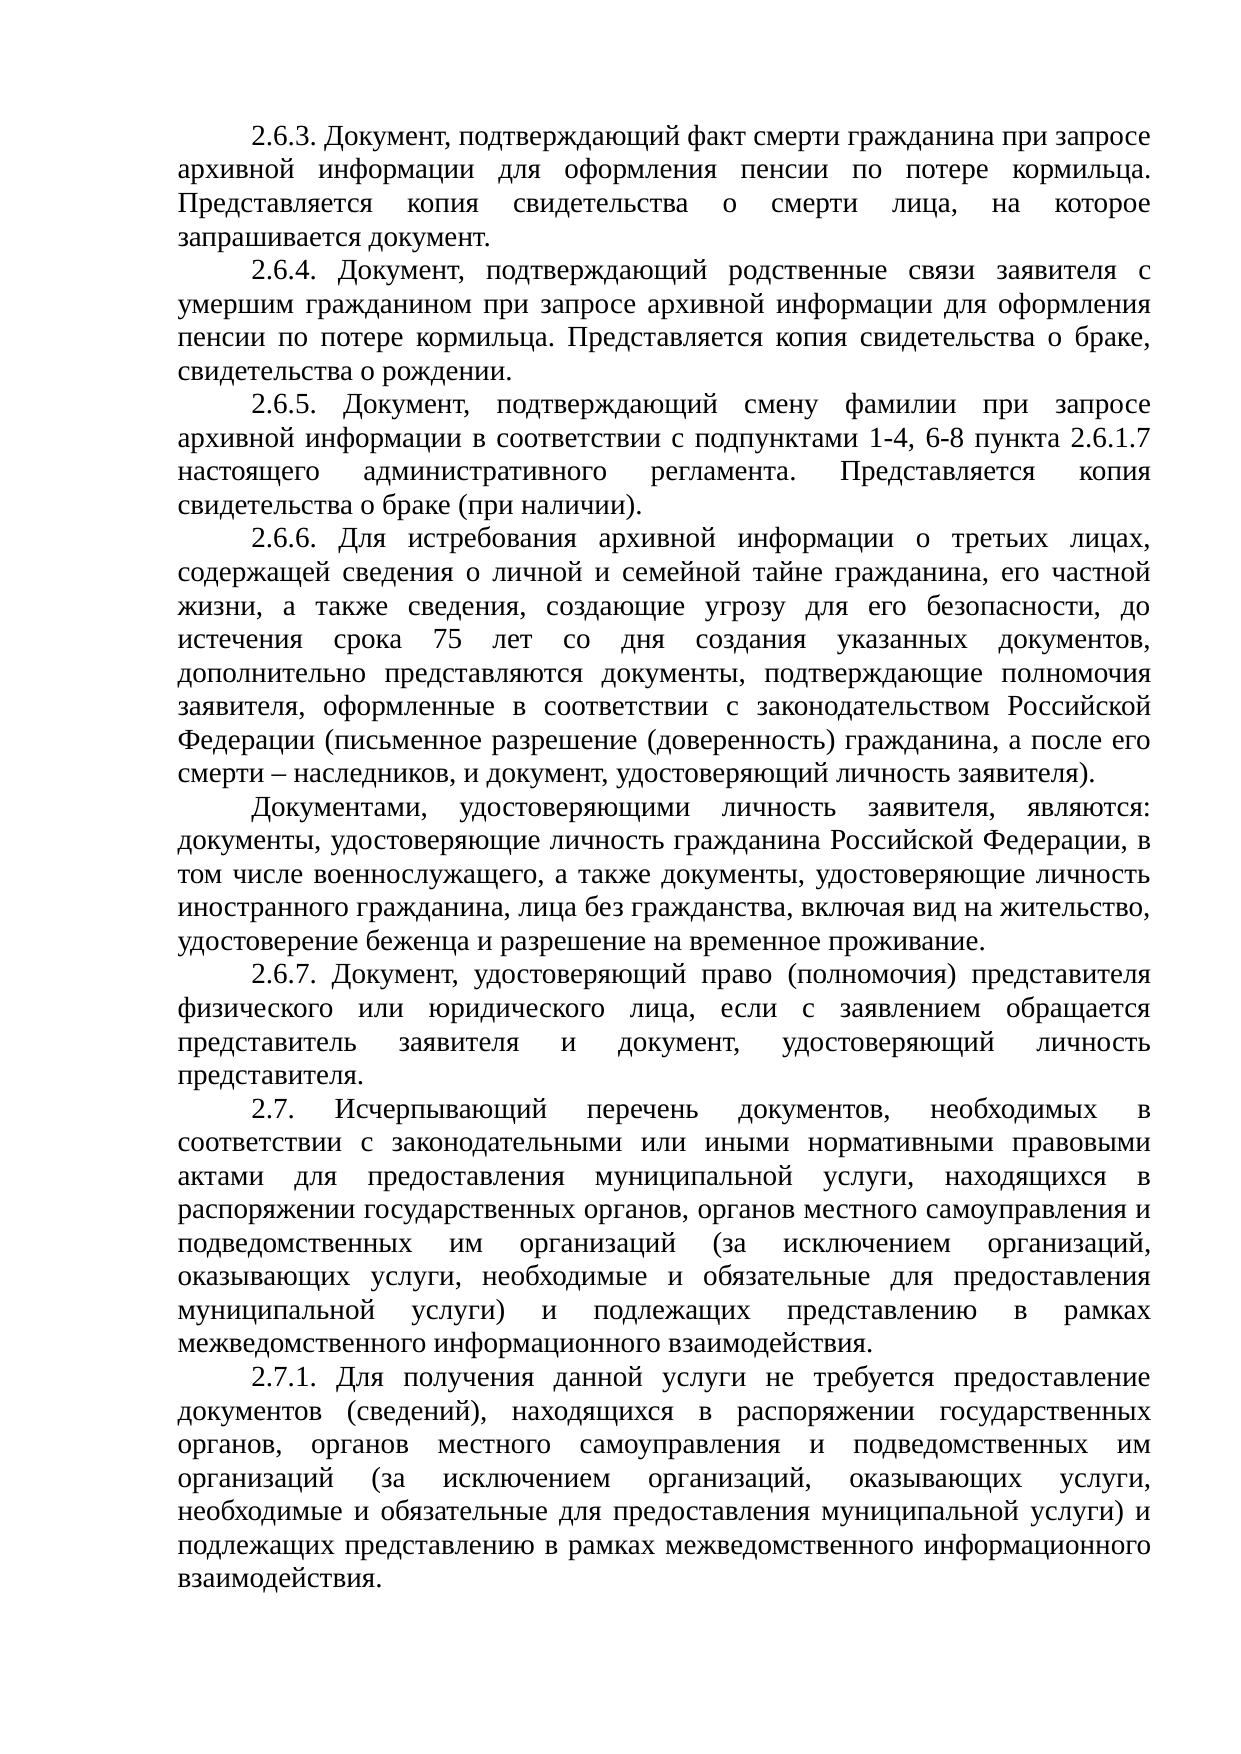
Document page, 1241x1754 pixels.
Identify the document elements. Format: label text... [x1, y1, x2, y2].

text 2.6.7. Документ, удостоверяющий право (полномочия) представителя физического или юридического лица, если с заявлением обращается представитель заявителя и документ, удостоверяющий личность представителя. [177, 957, 1152, 1091]
text 2.7. Исчерпывающий перечень документов, необходимых в соответствии с законодательными или иными нормативными правовыми актами для предоставления муниципальной услуги, находящихся в распоряжении государственных органов, органов местного самоуправления и подведомственных им организаций (за исключением организаций, оказывающих услуги, необходимые и обязательные для предоставления муниципальной услуги) и подлежащих представлению в рамках межведомственного информационного взаимодействия. [177, 1091, 1152, 1359]
text 2.6.4. Документ, подтверждающий родственные связи заявителя с умершим гражданином при запросе архивной информации для оформления пенсии по потере кормильца. Представляется копия свидетельства о браке, свидетельства о рождении. [177, 252, 1152, 386]
text 2.7.1. Для получения данной услуги не требуется предоставление документов (сведений), находящихся в распоряжении государственных органов, органов местного самоуправления и подведомственных им организаций (за исключением организаций, оказывающих услуги, необходимые и обязательные для предоставления муниципальной услуги) и подлежащих представлению в рамках межведомственного информационного взаимодействия. [177, 1359, 1152, 1594]
text 2.6.3. Документ, подтверждающий факт смерти гражданина при запросе архивной информации для оформления пенсии по потере кормильца. Представляется копия свидетельства о смерти лица, на которое запрашивается документ. [177, 118, 1152, 252]
text 2.6.5. Документ, подтверждающий смену фамилии при запросе архивной информации в соответствии с подпунктами 1-4, 6-8 пункта 2.6.1.7 настоящего административного регламента. Представляется копия свидетельства о браке (при наличии). [177, 386, 1152, 521]
text 2.6.6. Для истребования архивной информации о третьих лицах, содержащей сведения о личной и семейной тайне гражданина, его частной жизни, а также сведения, создающие угрозу для его безопасности, до истечения срока 75 лет со дня создания указанных документов, дополнительно представляются документы, подтверждающие полномочия заявителя, оформленные в соответствии с законодательством Российской Федерации (письменное разрешение (доверенность) гражданина, а после его смерти – наследников, и документ, удостоверяющий личность заявителя). [177, 521, 1152, 789]
text Документами, удостоверяющими личность заявителя, являются: документы, удостоверяющие личность гражданина Российской Федерации, в том числе военнослужащего, а также документы, удостоверяющие личность иностранного гражданина, лица без гражданства, включая вид на жительство, удостоверение беженца и разрешение на временное проживание. [177, 789, 1152, 957]
